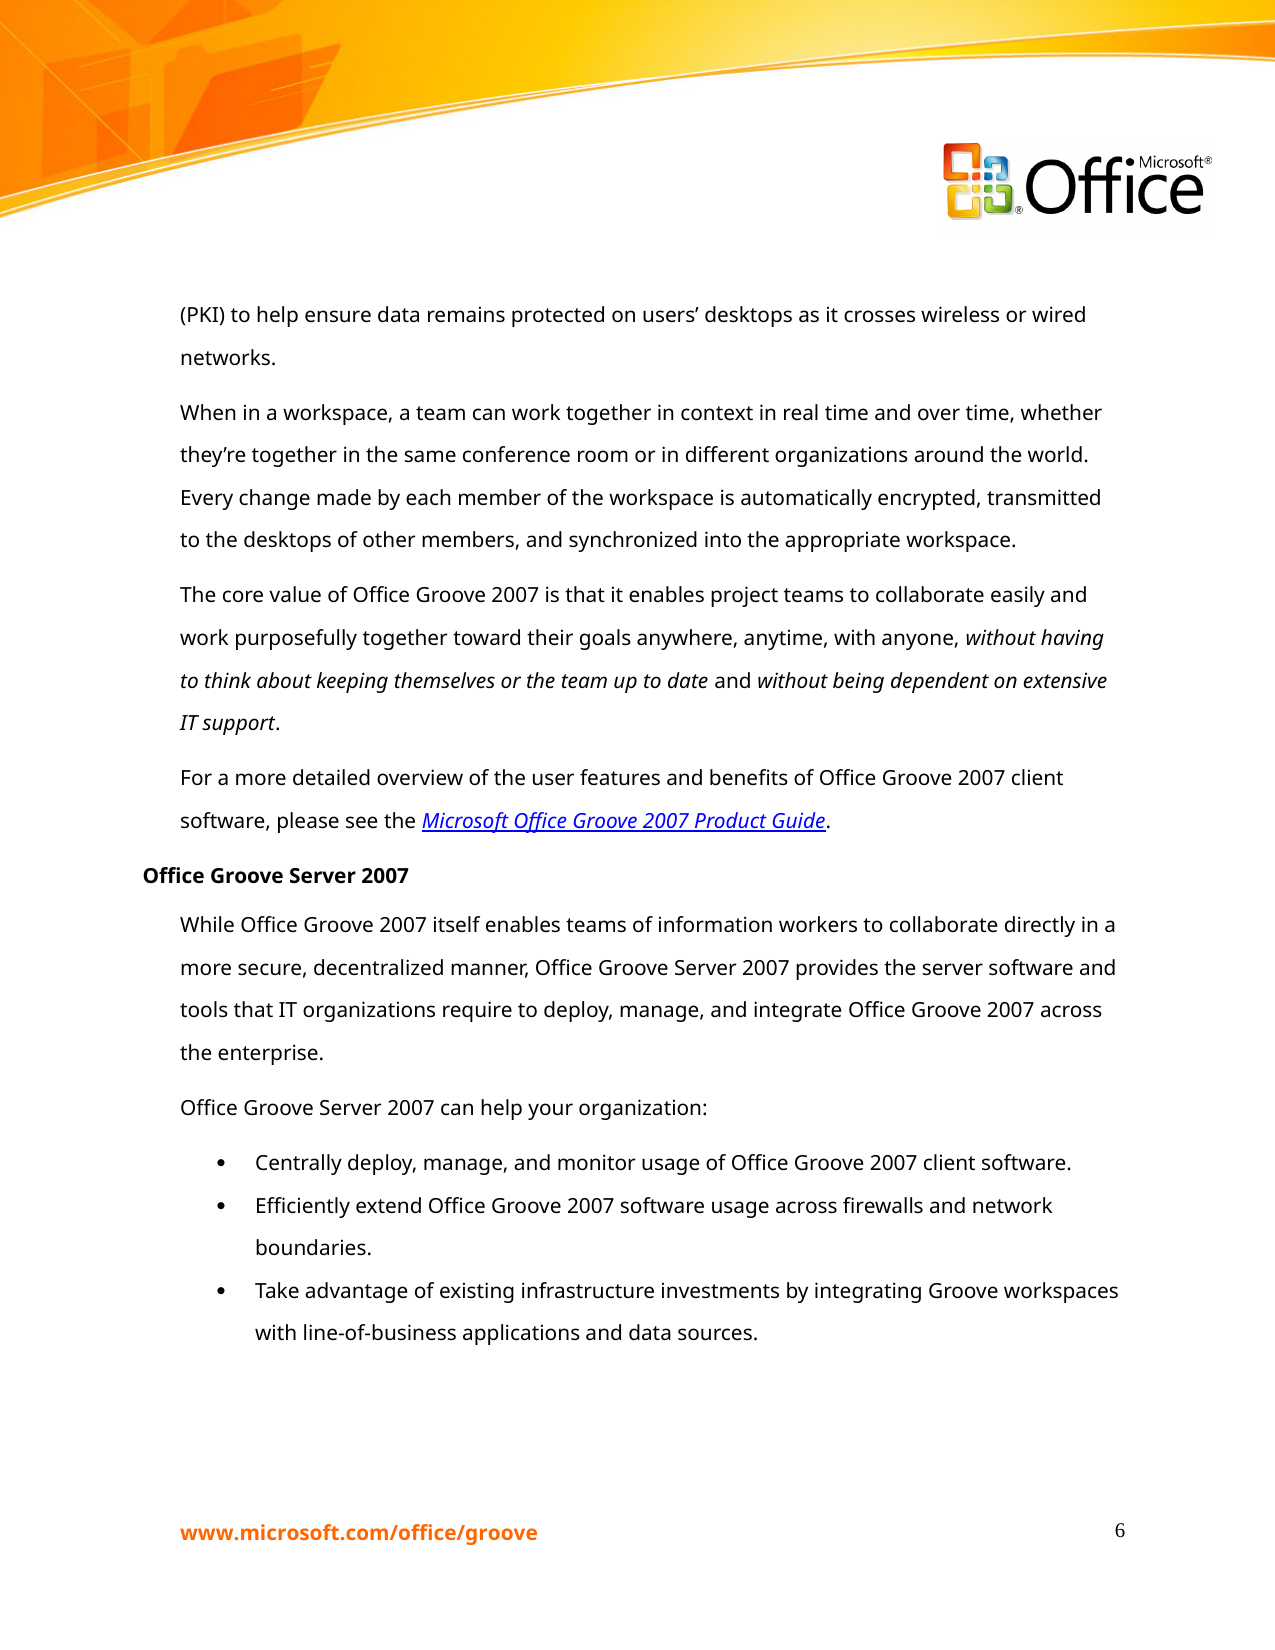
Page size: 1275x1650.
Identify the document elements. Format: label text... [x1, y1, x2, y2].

text Efficiently extend Office Groove 2007 software usage across firewalls and network boundaries. [217, 1191, 1125, 1262]
text While Office Groove 2007 itself enables teams of information workers to collaborate directly in a more secure, decentralized manner, Office Groove Server 2007 provides the server software and tools that IT organizations require to deploy, manage, and integrate Office Groove 2007 across the enterprise. [180, 910, 1125, 1066]
text Centrally deploy, manage, and monitor usage of Office Groove 2007 client software. [217, 1148, 1125, 1177]
text The core value of Office Groove 2007 is that it enables project teams to collaborate easily and work purposefully together toward their goals anywhere, anytime, with anyone, without having to think about keeping themselves or the team up to date and without being dependent on extensive IT support. [180, 581, 1125, 737]
text Take advantage of existing infrastructure investments by integrating Groove workspaces with line-of-business applications and data sources. [217, 1276, 1125, 1347]
text When in a workspace, a team can work together in context in real time and over time, whether they’re together in the same conference room or in different organizations around the world. Every change made by each member of the workspace is automatically encrypted, transmitted to the desktops of other members, and synchronized into the appropriate workspace. [180, 398, 1125, 554]
subtitle Office Groove Server 2007 [142, 861, 1125, 890]
picture [0, 0, 1275, 257]
text For a more detailed overview of the user features and benefits of Office Groove 2007 client software, please see the Microsoft Office Groove 2007 Product Guide. [180, 763, 1125, 834]
text Office Groove Server 2007 can help your organization: [180, 1093, 1125, 1121]
